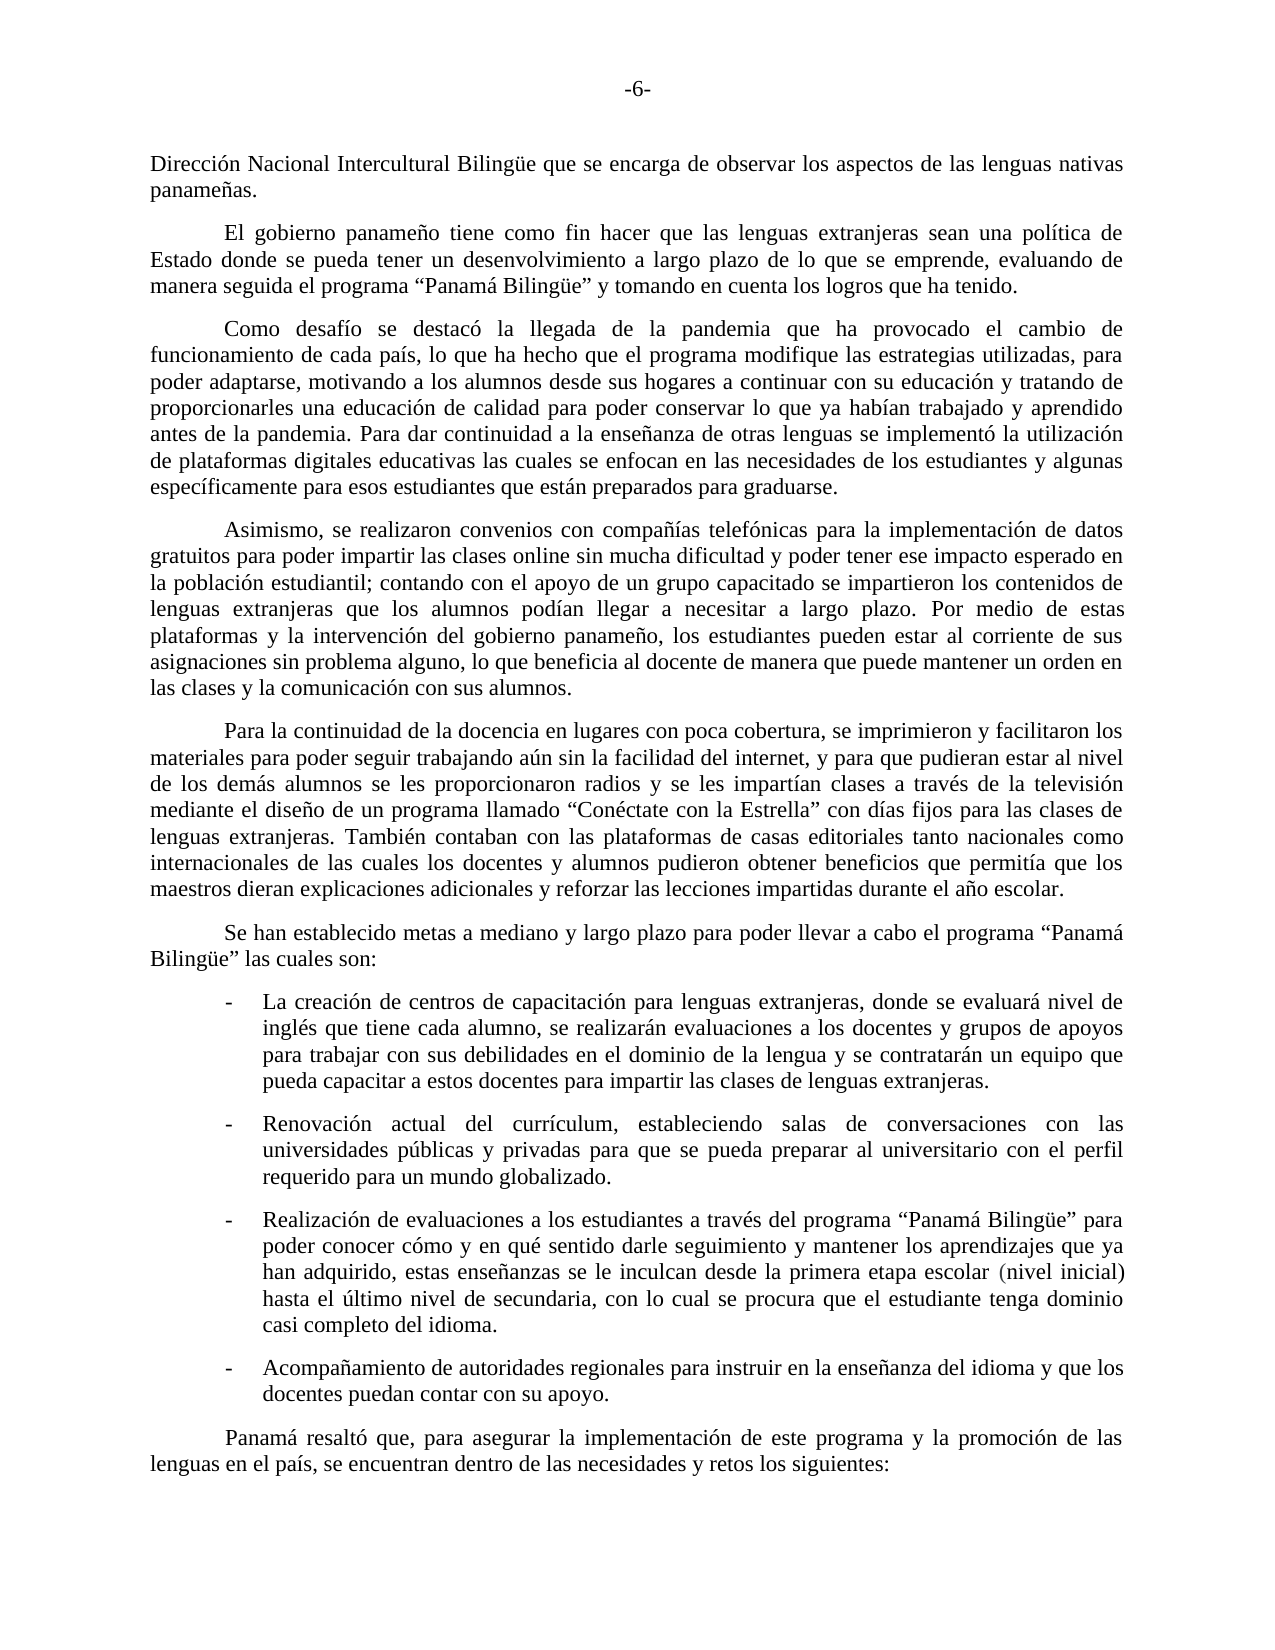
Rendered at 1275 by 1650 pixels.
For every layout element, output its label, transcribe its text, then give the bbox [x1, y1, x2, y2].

text Para la continuidad de la docencia en lugares con poca cobertura, se imprimieron y facilitaron los materiales para poder seguir trabajando aún sin la facilidad del internet, y para que pudieran estar al nivel de los demás alumnos se les proporcionaron radios y se les impartían clases a través de la televisión mediante el diseño de un programa llamado “Conéctate con la Estrella” con días fijos para las clases de lenguas extranjeras. También contaban con las plataformas de casas editoriales tanto nacionales como internacionales de las cuales los docentes y alumnos pudieron obtener beneficios que permitía que los maestros dieran explicaciones adicionales y reforzar las lecciones impartidas durante el año escolar. [150, 717, 1125, 902]
text - La creación de centros de capacitación para lenguas extranjeras, donde se evaluará nivel de inglés que tiene cada alumno, se realizarán evaluaciones a los docentes y grupos de apoyos para trabajar con sus debilidades en el dominio de la lengua y se contratarán un equipo que pueda capacitar a estos docentes para impartir las clases de lenguas extranjeras. [225, 988, 1125, 1093]
text Se han establecido metas a mediano y largo plazo para poder llevar a cabo el programa “Panamá Bilingüe” las cuales son: [150, 918, 1125, 971]
text Panamá resaltó que, para asegurar la implementación de este programa y la promoción de las lenguas en el país, se encuentran dentro de las necesidades y retos los siguientes: [150, 1423, 1125, 1476]
text El gobierno panameño tiene como fin hacer que las lenguas extranjeras sean una política de Estado donde se pueda tener un desenvolvimiento a largo plazo de lo que se emprende, evaluando de manera seguida el programa “Panamá Bilingüe” y tomando en cuenta los logros que ha tenido. [150, 219, 1125, 298]
text Asimismo, se realizaron convenios con compañías telefónicas para la implementación de datos gratuitos para poder impartir las clases online sin mucha dificultad y poder tener ese impacto esperado en la población estudiantil; contando con el apoyo de un grupo capacitado se impartieron los contenidos de lenguas extranjeras que los alumnos podían llegar a necesitar a largo plazo. Por medio de estas plataformas y la intervención del gobierno panameño, los estudiantes pueden estar al corriente de sus asignaciones sin problema alguno, lo que beneficia al docente de manera que puede mantener un orden en las clases y la comunicación con sus alumnos. [150, 516, 1125, 701]
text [150, 150, 1125, 203]
text - Acompañamiento de autoridades regionales para instruir en la enseñanza del idioma y que los docentes puedan contar con su apoyo. [225, 1354, 1125, 1407]
text Como desafío se destacó la llegada de la pandemia que ha provocado el cambio de funcionamiento de cada país, lo que ha hecho que el programa modifique las estrategias utilizadas, para poder adaptarse, motivando a los alumnos desde sus hogares a continuar con su educación y tratando de proporcionarles una educación de calidad para poder conservar lo que ya habían trabajado y aprendido antes de la pandemia. Para dar continuidad a la enseñanza de otras lenguas se implementó la utilización de plataformas digitales educativas las cuales se enfocan en las necesidades de los estudiantes y algunas específicamente para esos estudiantes que están preparados para graduarse. [150, 315, 1125, 499]
text - Realización de evaluaciones a los estudiantes a través del programa “Panamá Bilingüe” para poder conocer cómo y en qué sentido darle seguimiento y mantener los aprendizajes que ya han adquirido, estas enseñanzas se le inculcan desde la primera etapa escolar (nivel inicial) hasta el último nivel de secundaria, con lo cual se procura que el estudiante tenga dominio casi completo del idioma. [225, 1206, 1125, 1337]
text - Renovación actual del currículum, estableciendo salas de conversaciones con las universidades públicas y privadas para que se pueda preparar al universitario con el perfil requerido para un mundo globalizado. [225, 1110, 1125, 1189]
